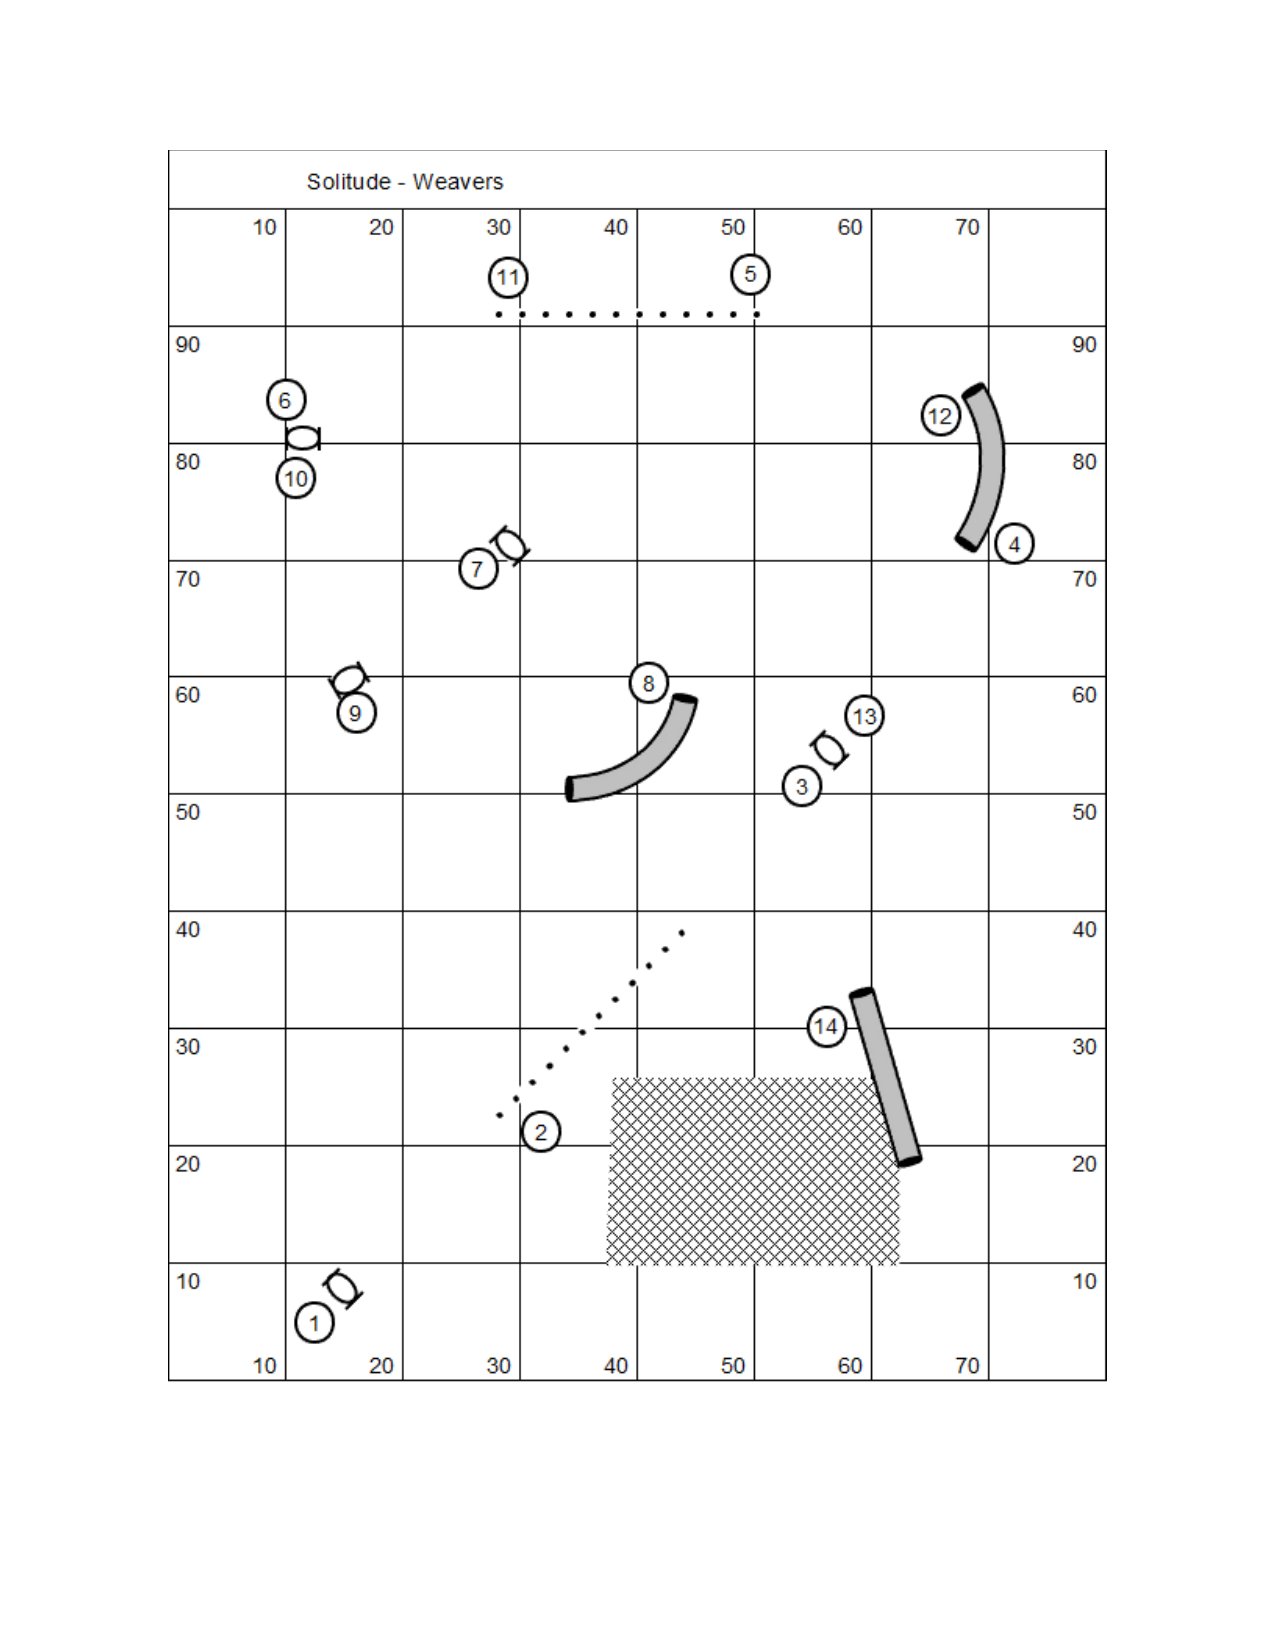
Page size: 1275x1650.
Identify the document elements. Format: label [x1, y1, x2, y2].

picture [168, 150, 1107, 1383]
